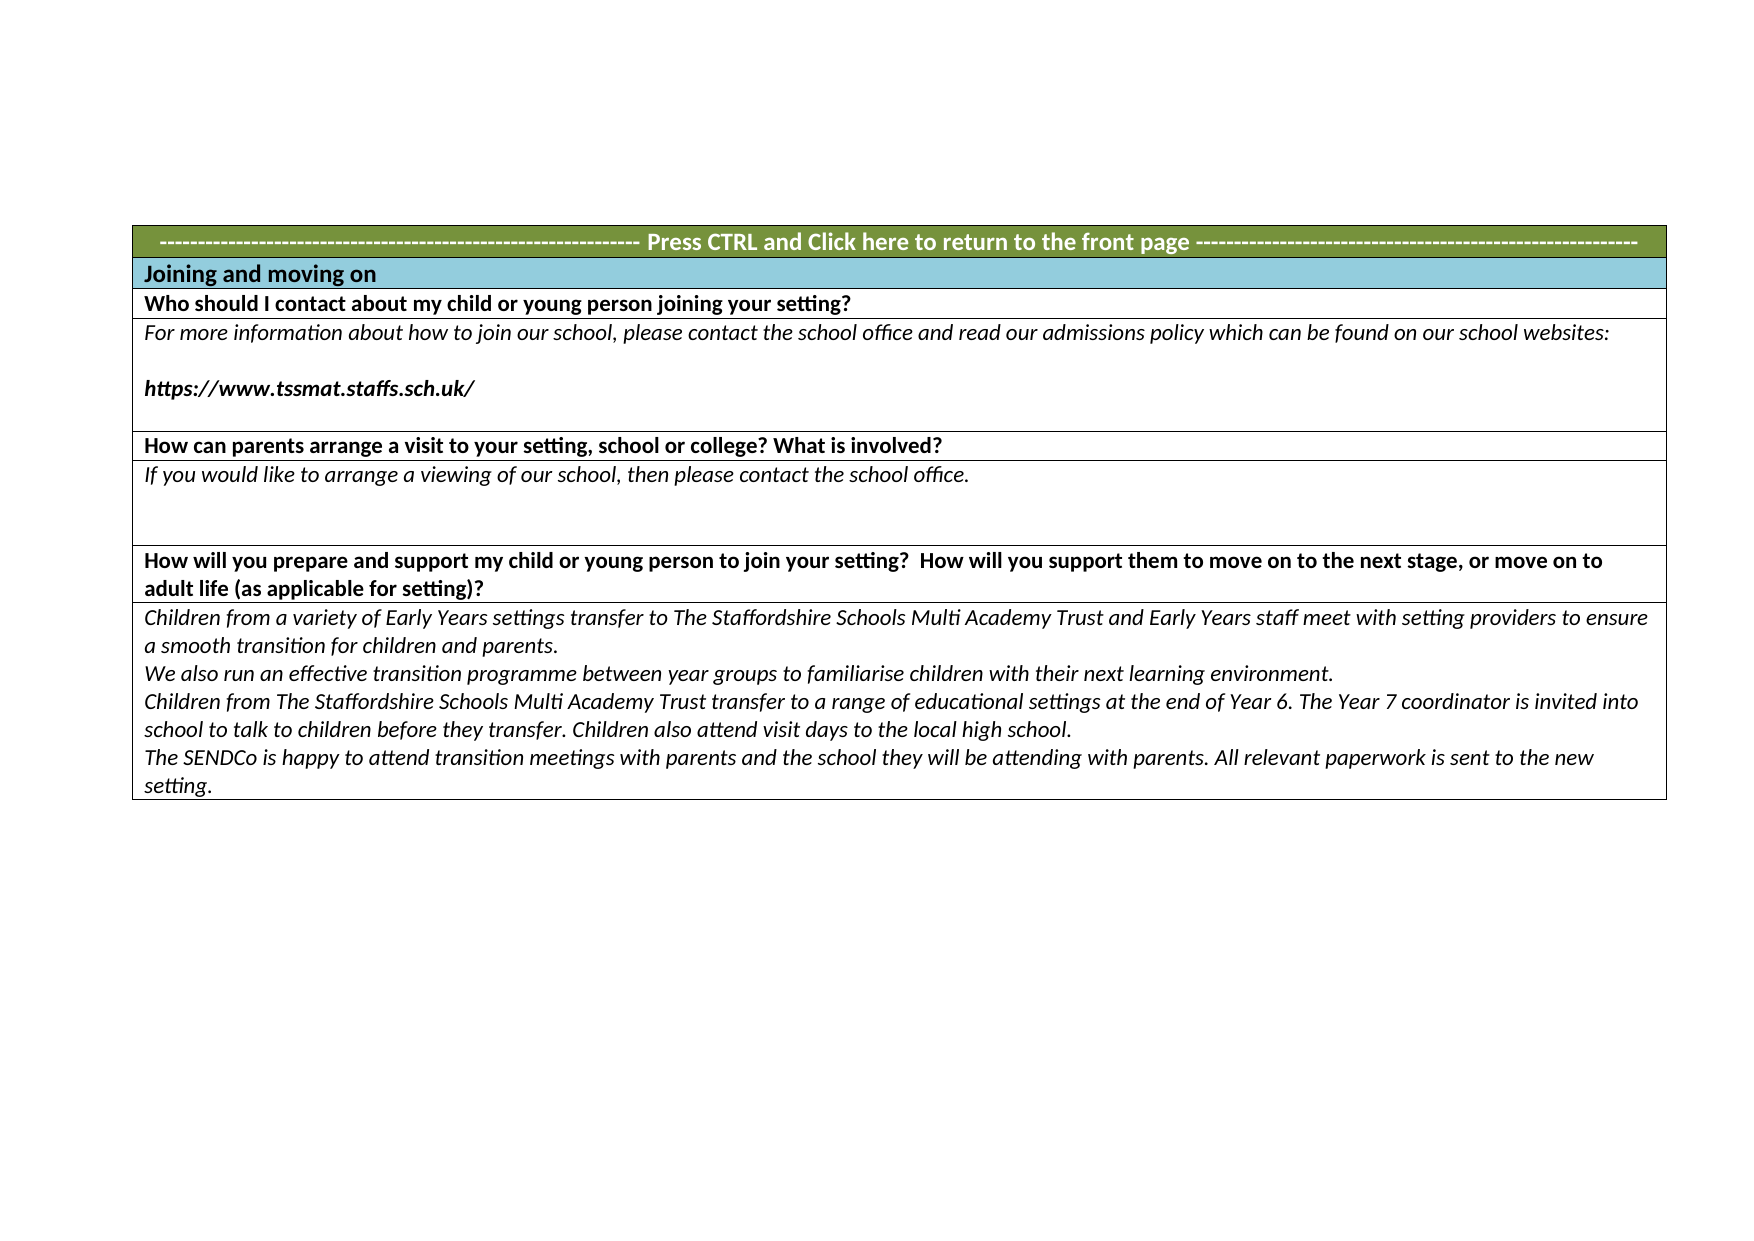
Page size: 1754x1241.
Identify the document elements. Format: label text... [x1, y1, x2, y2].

table_header --------------------------------------------------------------- Press CTRL and Click here to return to the front page ---------------------------------------------------------- [133, 226, 1666, 257]
table_cell Children from a variety of Early Years settings transfer to The Staffordshire Schools Multi Academy Trust and Early Years staff meet with setting providers to ensure a smooth transition for children and parents. We also run an effective transition programme between year groups to familiarise children with their next learning environment. Children from The Staffordshire Schools Multi Academy Trust transfer to a range of educational settings at the end of Year 6. The Year 7 coordinator is invited into school to talk to children before they transfer. Children also attend visit days to the local high school. The SENDCo is happy to attend transition meetings with parents and the school they will be attending with parents. All relevant paperwork is sent to the new setting. [133, 603, 1666, 799]
table_cell Who should I contact about my child or young person joining your setting? [133, 289, 1666, 317]
table_cell How can parents arrange a visit to your setting, school or college? What is involved? [133, 432, 1666, 459]
table_cell For more information about how to join our school, please contact the school office and read our admissions policy which can be found on our school websites: https://www.tssmat.staffs.sch.uk/ [133, 319, 1666, 431]
table_cell If you would like to arrange a viewing of our school, then please contact the school office. [133, 461, 1666, 545]
table_cell How will you prepare and support my child or young person to join your setting? How will you support them to move on to the next stage, or move on to adult life (as applicable for setting)? [133, 546, 1666, 602]
table_cell Joining and moving on [133, 258, 1666, 288]
